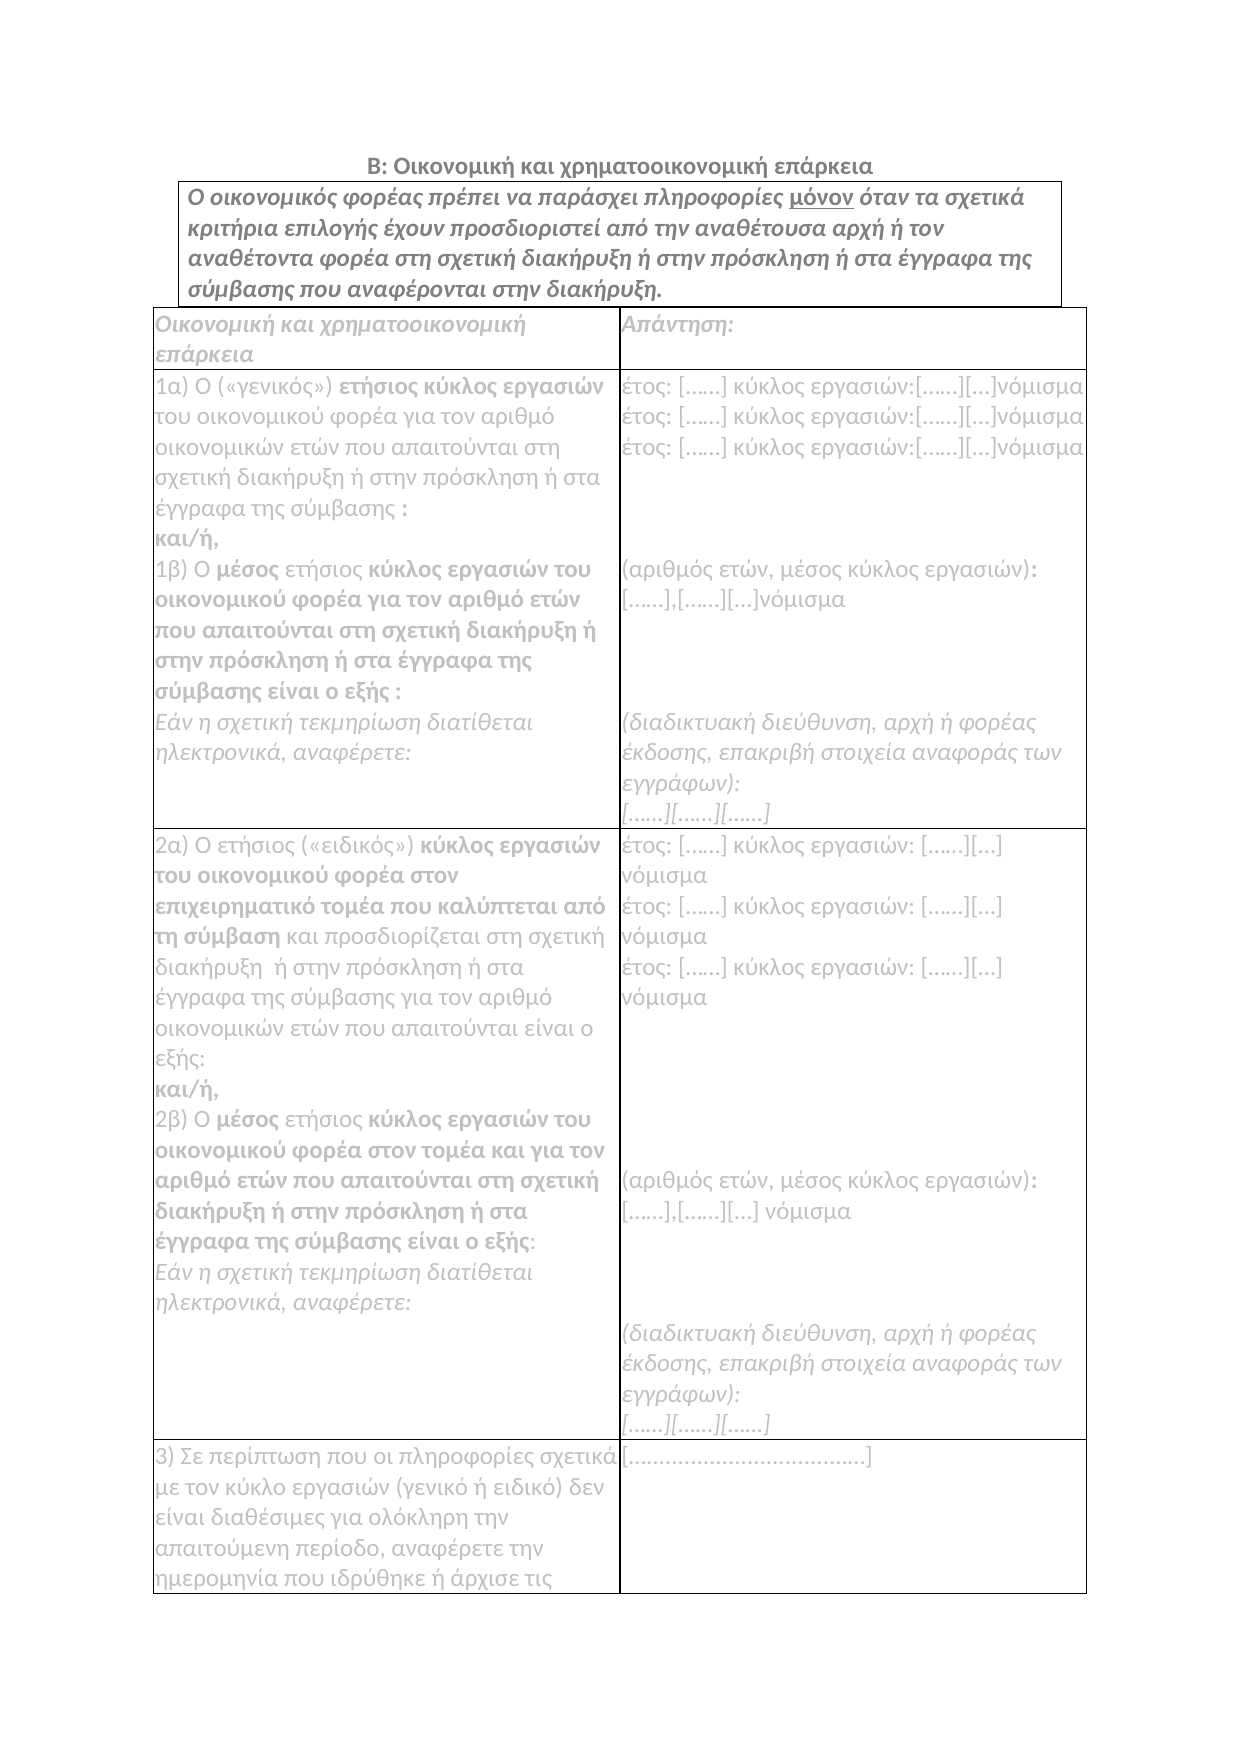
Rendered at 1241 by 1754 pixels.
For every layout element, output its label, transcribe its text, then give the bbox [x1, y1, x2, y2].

table_header Οικονομική και χρηματοοικονομική επάρκεια [154, 308, 619, 369]
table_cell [154, 1440, 619, 1593]
table_cell έτος: [……] κύκλος εργασιών:[……][…]νόμισμα έτος: [……] κύκλος εργασιών:[……][…]νόμισμα έτος: [……] κύκλος εργασιών:[……][…]νόμισμα (αριθμός ετών, μέσος κύκλος εργασιών): [……],[……][…]νόμισμα (διαδικτυακή διεύθυνση, αρχή ή φορέας έκδοσης, επακριβή στοιχεία αναφοράς των εγγράφων): [……][……][……] [621, 370, 1086, 828]
table_header Απάντηση: [621, 308, 1086, 369]
table_cell 2α) Ο ετήσιος («ειδικός») κύκλος εργασιών του οικονομικού φορέα στον επιχειρηματικό τομέα που καλύπτεται από τη σύμβαση και προσδιορίζεται στη σχετική διακήρυξη ή στην πρόσκληση ή στα έγγραφα της σύμβασης για τον αριθμό οικονομικών ετών που απαιτούνται είναι ο εξής: και/ή, 2β) Ο μέσος ετήσιος κύκλος εργασιών του οικονομικού φορέα στον τομέα και για τον αριθμό ετών που απαιτούνται στη σχετική διακήρυξη ή στην πρόσκληση ή στα έγγραφα της σύμβασης είναι ο εξής: Εάν η σχετική τεκμηρίωση διατίθεται ηλεκτρονικά, αναφέρετε: [154, 829, 619, 1439]
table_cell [621, 1440, 1086, 1593]
table_cell έτος: [……] κύκλος εργασιών: [……][…] νόμισμα έτος: [……] κύκλος εργασιών: [……][…] νόμισμα έτος: [……] κύκλος εργασιών: [……][…] νόμισμα (αριθμός ετών, μέσος κύκλος εργασιών): [……],[……][…] νόμισμα (διαδικτυακή διεύθυνση, αρχή ή φορέας έκδοσης, επακριβή στοιχεία αναφοράς των εγγράφων): [……][……][……] [621, 829, 1086, 1439]
table_cell 1α) Ο («γενικός») ετήσιος κύκλος εργασιών του οικονομικού φορέα για τον αριθμό οικονομικών ετών που απαιτούνται στη σχετική διακήρυξη ή στην πρόσκληση ή στα έγγραφα της σύμβασης : και/ή, 1β) Ο μέσος ετήσιος κύκλος εργασιών του οικονομικού φορέα για τον αριθμό ετών που απαιτούνται στη σχετική διακήρυξη ή στην πρόσκληση ή στα έγγραφα της σύμβασης είναι ο εξής : Εάν η σχετική τεκμηρίωση διατίθεται ηλεκτρονικά, αναφέρετε: [154, 370, 619, 828]
text Ο οικονομικός φορέας πρέπει να παράσχει πληροφορίες μόνον όταν τα σχετικά κριτήρια επιλογής έχουν προσδιοριστεί από την αναθέτουσα αρχή ή τον αναθέτοντα φορέα στη σχετική διακήρυξη ή στην πρόσκληση ή στα έγγραφα της σύμβασης που αναφέρονται στην διακήρυξη. [179, 182, 1061, 306]
text Β: Οικονομική και χρηματοοικονομική επάρκεια [187, 150, 1053, 181]
